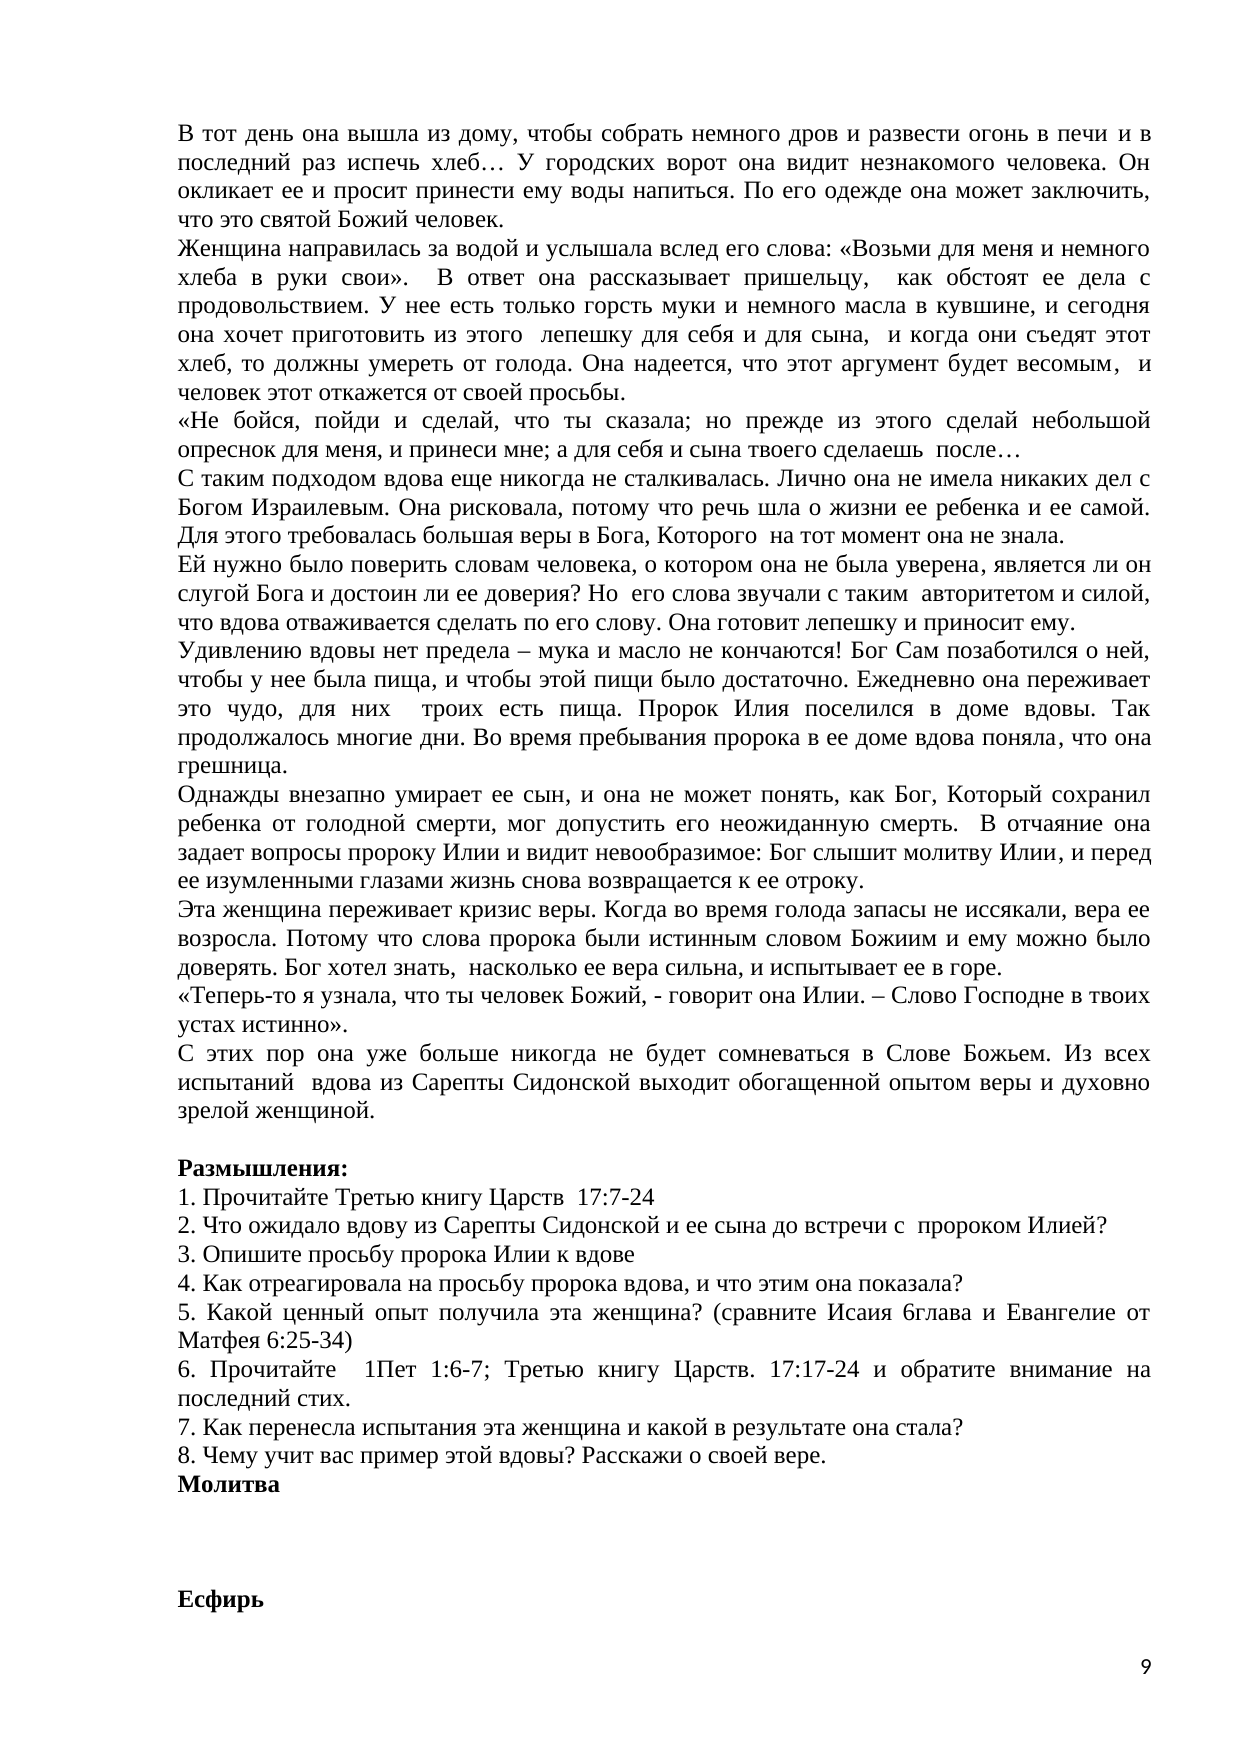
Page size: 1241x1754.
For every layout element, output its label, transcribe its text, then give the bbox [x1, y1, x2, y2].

text Однажды внезапно умирает ее сын, и она не может понять, как Бог, Который сохранил ребенка от голодной смерти, мог допустить его неожиданную смерть. В отчаяние она задает вопросы пророку Илии и видит невообразимое: Бог слышит молитву Илии, и перед ее изумленными глазами жизнь снова возвращается к ее отроку. [177, 779, 1152, 894]
text Эта женщина переживает кризис веры. Когда во время голода запасы не иссякали, вера ее возросла. Потому что слова пророка были истинным словом Божиим и ему можно было доверять. Бог хотел знать, насколько ее вера сильна, и испытывает ее в горе. [177, 894, 1152, 981]
text Есфирь [177, 1584, 1152, 1613]
text 5. Какой ценный опыт получила эта женщина? (сравните Исаия 6глава и Евангелие от Матфея 6:25-34) [177, 1297, 1152, 1354]
text 4. Как отреагировала на просьбу пророка вдова, и что этим она показала? [177, 1268, 1152, 1297]
text 1. Прочитайте Третью книгу Царcтв 17:7-24 [177, 1182, 1152, 1211]
text Удивлению вдовы нет предела – мука и масло не кончаются! Бог Сам позаботился о ней, чтобы у нее была пища, и чтобы этой пищи было достаточно. Ежедневно она переживает это чудо, для них троих есть пища. Пророк Илия поселился в доме вдовы. Так продолжалось многие дни. Во время пребывания пророка в ее доме вдова поняла, что она грешница. [177, 636, 1152, 779]
text «Теперь-то я узнала, что ты человек Божий, - говорит она Илии. – Слово Господне в твоих устах истинно». [177, 981, 1152, 1038]
text С этих пор она уже больше никогда не будет сомневаться в Слове Божьем. Из всех испытаний вдова из Сарепты Сидонской выходит обогащенной опытом веры и духовно зрелой женщиной. [177, 1038, 1152, 1124]
text В тот день она вышла из дому, чтобы собрать немного дров и развести огонь в печи и в последний раз испечь хлеб… У городских ворот она видит незнакомого человека. Он окликает ее и просит принести ему воды напиться. По его одежде она может заключить, что это святой Божий человек. [177, 118, 1152, 233]
text Молитва [177, 1469, 1152, 1498]
text 8. Чему учит вас пример этой вдовы? Расскажи о своей вере. [177, 1441, 1152, 1469]
text Женщина направилась за водой и услышала вслед его слова: «Возьми для меня и немного хлеба в руки свои». В ответ она рассказывает пришельцу, как обстоят ее дела с продовольствием. У нее есть только горсть муки и немного масла в кувшине, и сегодня она хочет приготовить из этого лепешку для себя и для сына, и когда они съедят этот хлеб, то должны умереть от голода. Она надеется, что этот аргумент будет весомым, и человек этот откажется от своей просьбы. [177, 233, 1152, 406]
text «Не бойся, пойди и сделай, что ты сказала; но прежде из этого сделай небольшой опреснок для меня, и принеси мне; а для себя и сына твоего сделаешь после… [177, 406, 1152, 463]
text С таким подходом вдова еще никогда не сталкивалась. Лично она не имела никаких дел с Богом Израилевым. Она рисковала, потому что речь шла о жизни ее ребенка и ее самой. Для этого требовалась большая веры в Бога, Которого на тот момент она не знала. [177, 463, 1152, 549]
text 2. Что ожидало вдову из Сарепты Сидонской и ее сына до встречи с пророком Илией? [177, 1211, 1152, 1239]
text Ей нужно было поверить словам человека, о котором она не была уверена, является ли он слугой Бога и достоин ли ее доверия? Но его слова звучали с таким авторитетом и силой, что вдова отваживается сделать по его слову. Она готовит лепешку и приносит ему. [177, 549, 1152, 636]
text 3. Опишите просьбу пророка Илии к вдове [177, 1239, 1152, 1268]
text Размышления: [177, 1153, 1152, 1182]
text 7. Как перенесла испытания эта женщина и какой в результате она стала? [177, 1412, 1152, 1441]
text 6. Прочитайте 1Пет 1:6-7; Третью книгу Царств. 17:17-24 и обратите внимание на последний стих. [177, 1354, 1152, 1412]
